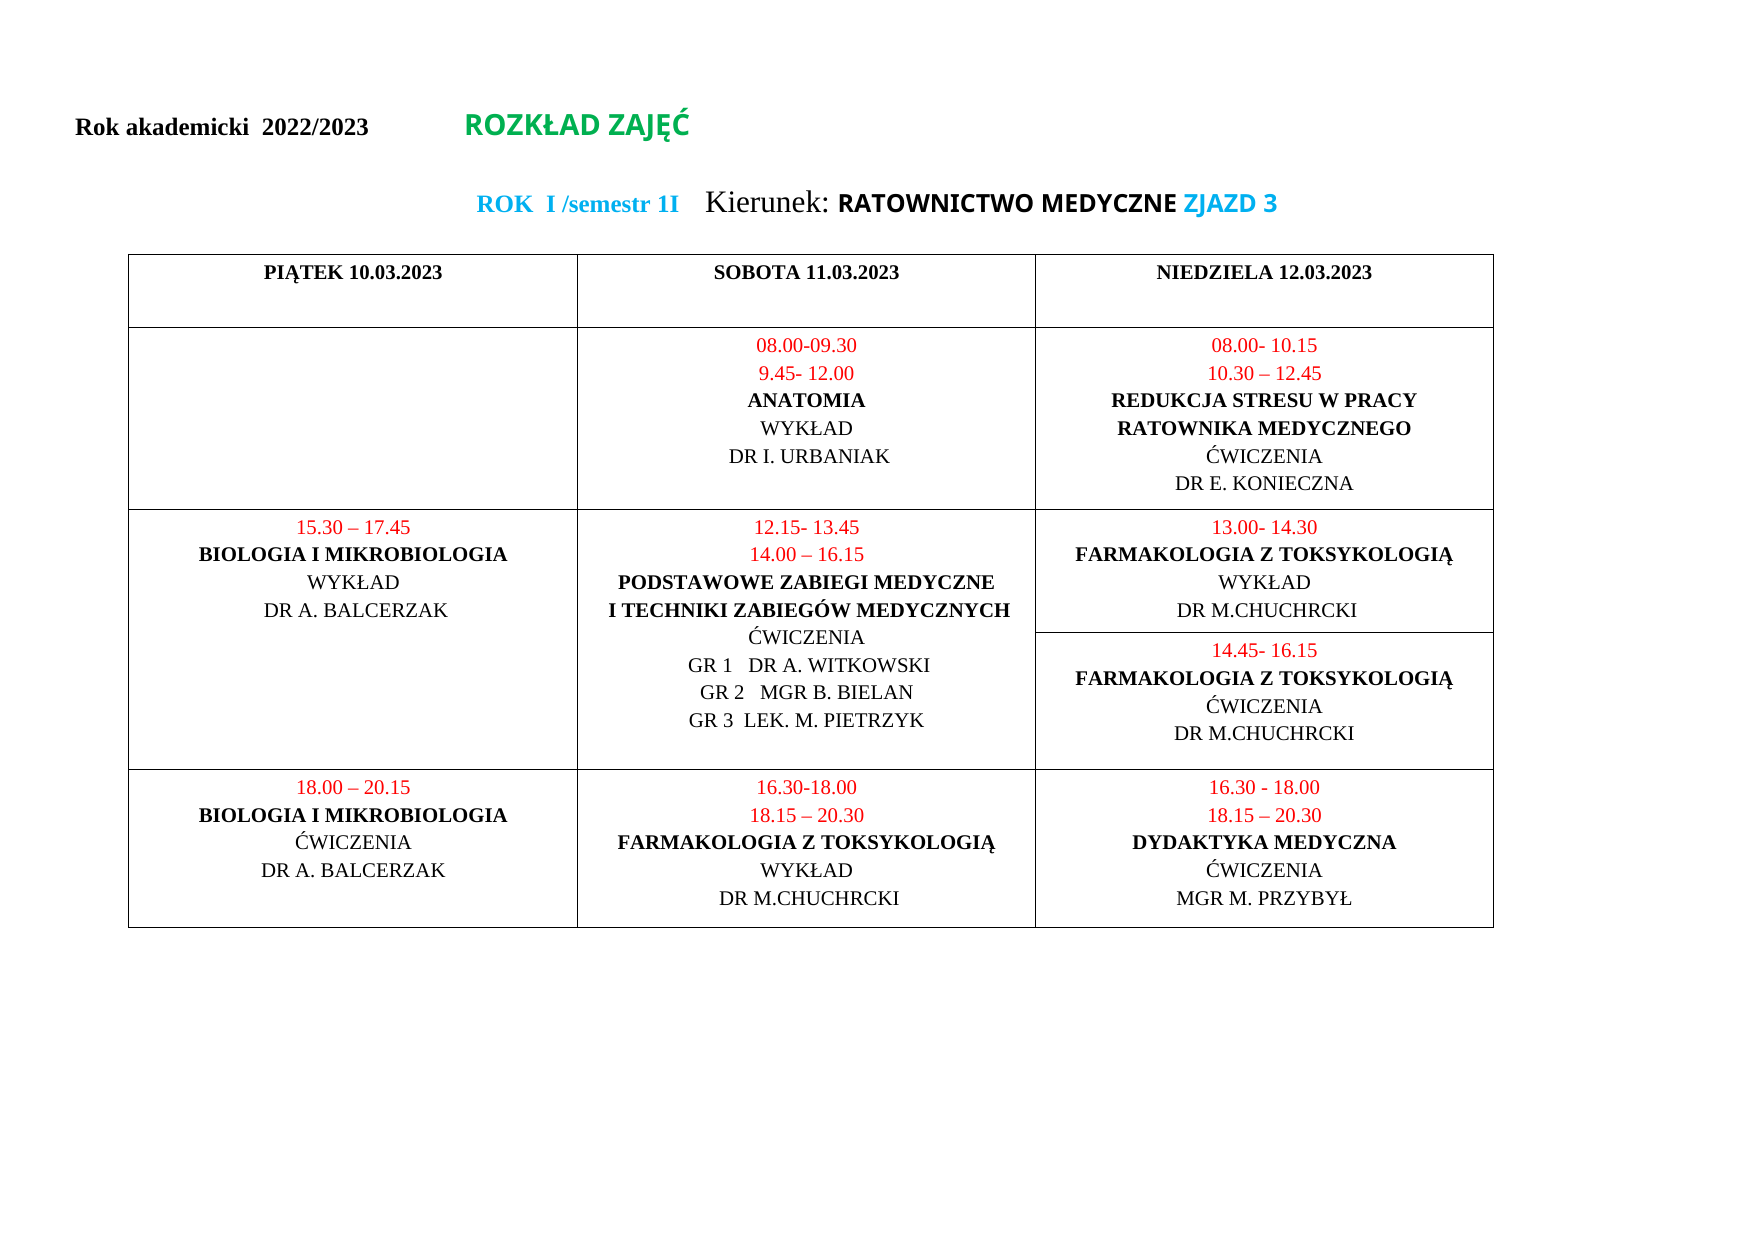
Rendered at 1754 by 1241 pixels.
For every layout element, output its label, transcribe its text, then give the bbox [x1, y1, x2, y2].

table_cell 08.00-09.30 9.45- 12.00 ANATOMIA WYKŁAD DR I. URBANIAK [578, 328, 1035, 508]
text Rok akademicki 2022/2023 ROZKŁAD ZAJĘĆ [75, 104, 1679, 143]
table_cell [129, 328, 577, 508]
table_cell 16.30-18.00 18.15 – 20.30 FARMAKOLOGIA Z TOKSYKOLOGIĄ WYKŁAD DR M.CHUCHRCKI [578, 770, 1035, 927]
table_header NIEDZIELA 12.03.2023 [1036, 255, 1493, 327]
table_cell 14.45- 16.15 FARMAKOLOGIA Z TOKSYKOLOGIĄ ĆWICZENIA DR M.CHUCHRCKI [1036, 633, 1493, 769]
table_cell 13.00- 14.30 FARMAKOLOGIA Z TOKSYKOLOGIĄ WYKŁAD DR M.CHUCHRCKI [1036, 510, 1493, 632]
text ROK I /semestr 1I Kierunek: RATOWNICTWO MEDYCZNE ZJAZD 3 [75, 183, 1679, 219]
table_cell 08.00- 10.15 10.30 – 12.45 REDUKCJA STRESU W PRACY RATOWNIKA MEDYCZNEGO ĆWICZENIA DR E. KONIECZNA [1036, 328, 1493, 508]
table_header PIĄTEK 10.03.2023 [129, 255, 577, 327]
table_cell 18.00 – 20.15 BIOLOGIA I MIKROBIOLOGIA ĆWICZENIA DR A. BALCERZAK [129, 770, 577, 927]
table_cell 15.30 – 17.45 BIOLOGIA I MIKROBIOLOGIA WYKŁAD DR A. BALCERZAK [129, 510, 577, 769]
table_cell 16.30 - 18.00 18.15 – 20.30 DYDAKTYKA MEDYCZNA ĆWICZENIA MGR M. PRZYBYŁ [1036, 770, 1493, 927]
table_cell 12.15- 13.45 14.00 – 16.15 PODSTAWOWE ZABIEGI MEDYCZNE I TECHNIKI ZABIEGÓW MEDYCZNYCH ĆWICZENIA GR 1 DR A. WITKOWSKI GR 2 MGR B. BIELAN GR 3 LEK. M. PIETRZYK [578, 510, 1035, 769]
table_header SOBOTA 11.03.2023 [578, 255, 1035, 327]
